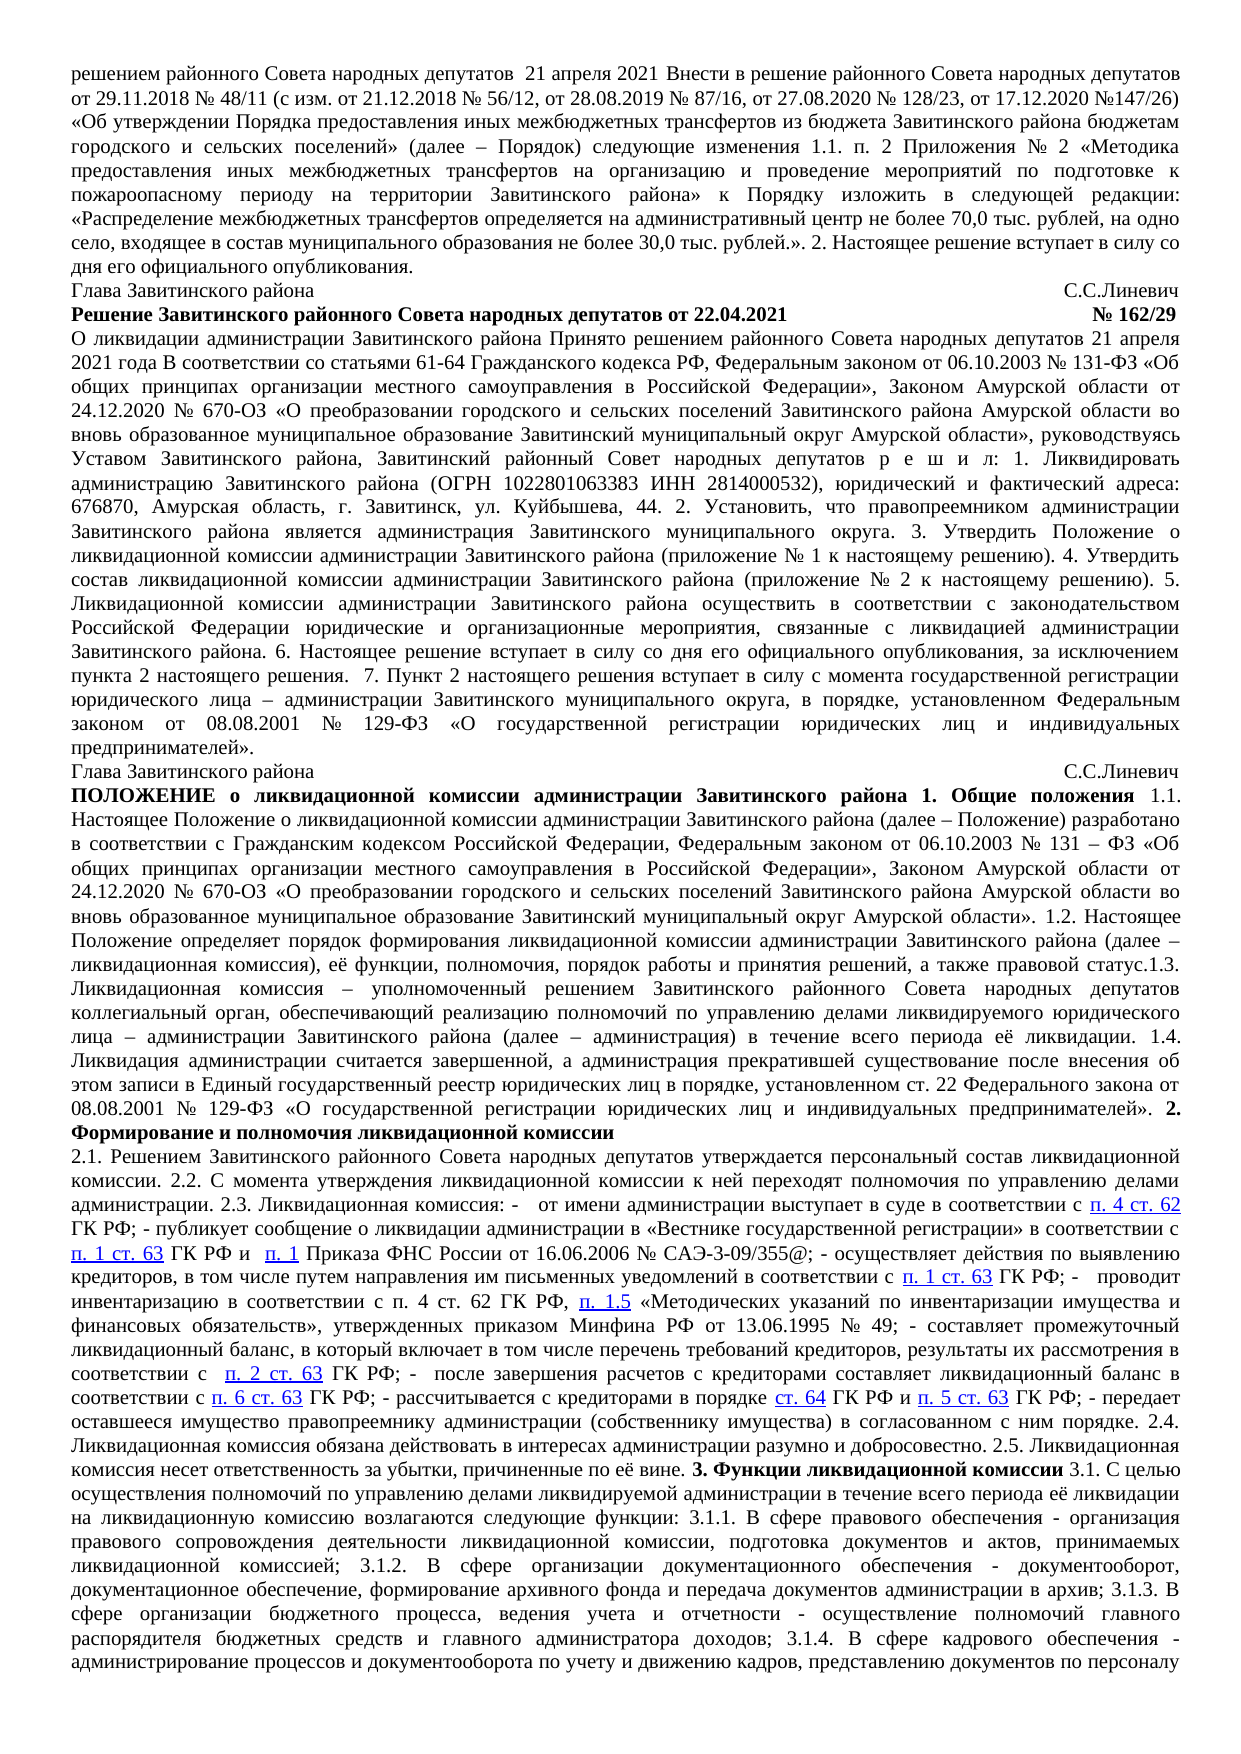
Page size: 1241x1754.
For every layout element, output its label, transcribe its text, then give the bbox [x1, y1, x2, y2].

text Глава Завитинского района С.С.Линевич [71, 759, 1181, 783]
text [71, 1144, 1181, 1673]
text ПОЛОЖЕНИЕ о ликвидационной комиссии администрации Завитинского района 1. Общие положения 1.1. Настоящее Положение о ликвидационной комиссии администрации Завитинского района (далее – Положение) разработано в соответствии с Гражданским кодексом Российской Федерации, Федеральным законом от 06.10.2003 № 131 – ФЗ «Об общих принципах организации местного самоуправления в Российской Федерации», Законом Амурской области от 24.12.2020 № 670-ОЗ «О преобразовании городского и сельских поселений Завитинского района Амурской области во вновь образованное муниципальное образование Завитинский муниципальный округ Амурской области». 1.2. Настоящее Положение определяет порядок формирования ликвидационной комиссии администрации Завитинского района (далее – ликвидационная комиссия), её функции, полномочия, порядок работы и принятия решений, а также правовой статус.1.3. Ликвидационная комиссия – уполномоченный решением Завитинского районного Совета народных депутатов коллегиальный орган, обеспечивающий реализацию полномочий по управлению делами ликвидируемого юридического лица – администрации Завитинского района (далее – администрация) в течение всего периода её ликвидации. 1.4. Ликвидация администрации считается завершенной, а администрация прекратившей существование после внесения об этом записи в Единый государственный реестр юридических лиц в порядке, установленном ст. 22 Федерального закона от 08.08.2001 № 129-ФЗ «О государственной регистрации юридических лиц и индивидуальных предпринимателей». 2. Формирование и полномочия ликвидационной комиссии [71, 783, 1181, 1144]
text Глава Завитинского района С.С.Линевич [71, 278, 1181, 302]
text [71, 59, 1181, 278]
subtitle О ликвидации администрации Завитинского района Принято решением районного Совета народных депутатов 21 апреля 2021 года В соответствии со статьями 61-64 Гражданского кодекса РФ, Федеральным законом от 06.10.2003 № 131-ФЗ «Об общих принципах организации местного самоуправления в Российской Федерации», Законом Амурской области от 24.12.2020 № 670-ОЗ «О преобразовании городского и сельских поселений Завитинского района Амурской области во вновь образованное муниципальное образование Завитинский муниципальный округ Амурской области», руководствуясь Уставом Завитинского района, Завитинский районный Совет народных депутатов р е ш и л: 1. Ликвидировать администрацию Завитинского района (ОГРН 1022801063383 ИНН 2814000532), юридический и фактический адреса: 676870, Амурская область, г. Завитинск, ул. Куйбышева, 44. 2. Установить, что правопреемником администрации Завитинского района является администрация Завитинского муниципального округа. 3. Утвердить Положение о ликвидационной комиссии администрации Завитинского района (приложение № 1 к настоящему решению). 4. Утвердить состав ликвидационной комиссии администрации Завитинского района (приложение № 2 к настоящему решению). 5. Ликвидационной комиссии администрации Завитинского района осуществить в соответствии с законодательством Российской Федерации юридические и организационные мероприятия, связанные с ликвидацией администрации Завитинского района. 6. Настоящее решение вступает в силу со дня его официального опубликования, за исключением пункта 2 настоящего решения. 7. Пункт 2 настоящего решения вступает в силу с момента государственной регистрации юридического лица – администрации Завитинского муниципального округа, в порядке, установленном Федеральным законом от 08.08.2001 № 129-ФЗ «О государственной регистрации юридических лиц и индивидуальных предпринимателей». [71, 326, 1181, 759]
text Решение Завитинского районного Совета народных депутатов от 22.04.2021 № 162/29 [71, 302, 1181, 326]
